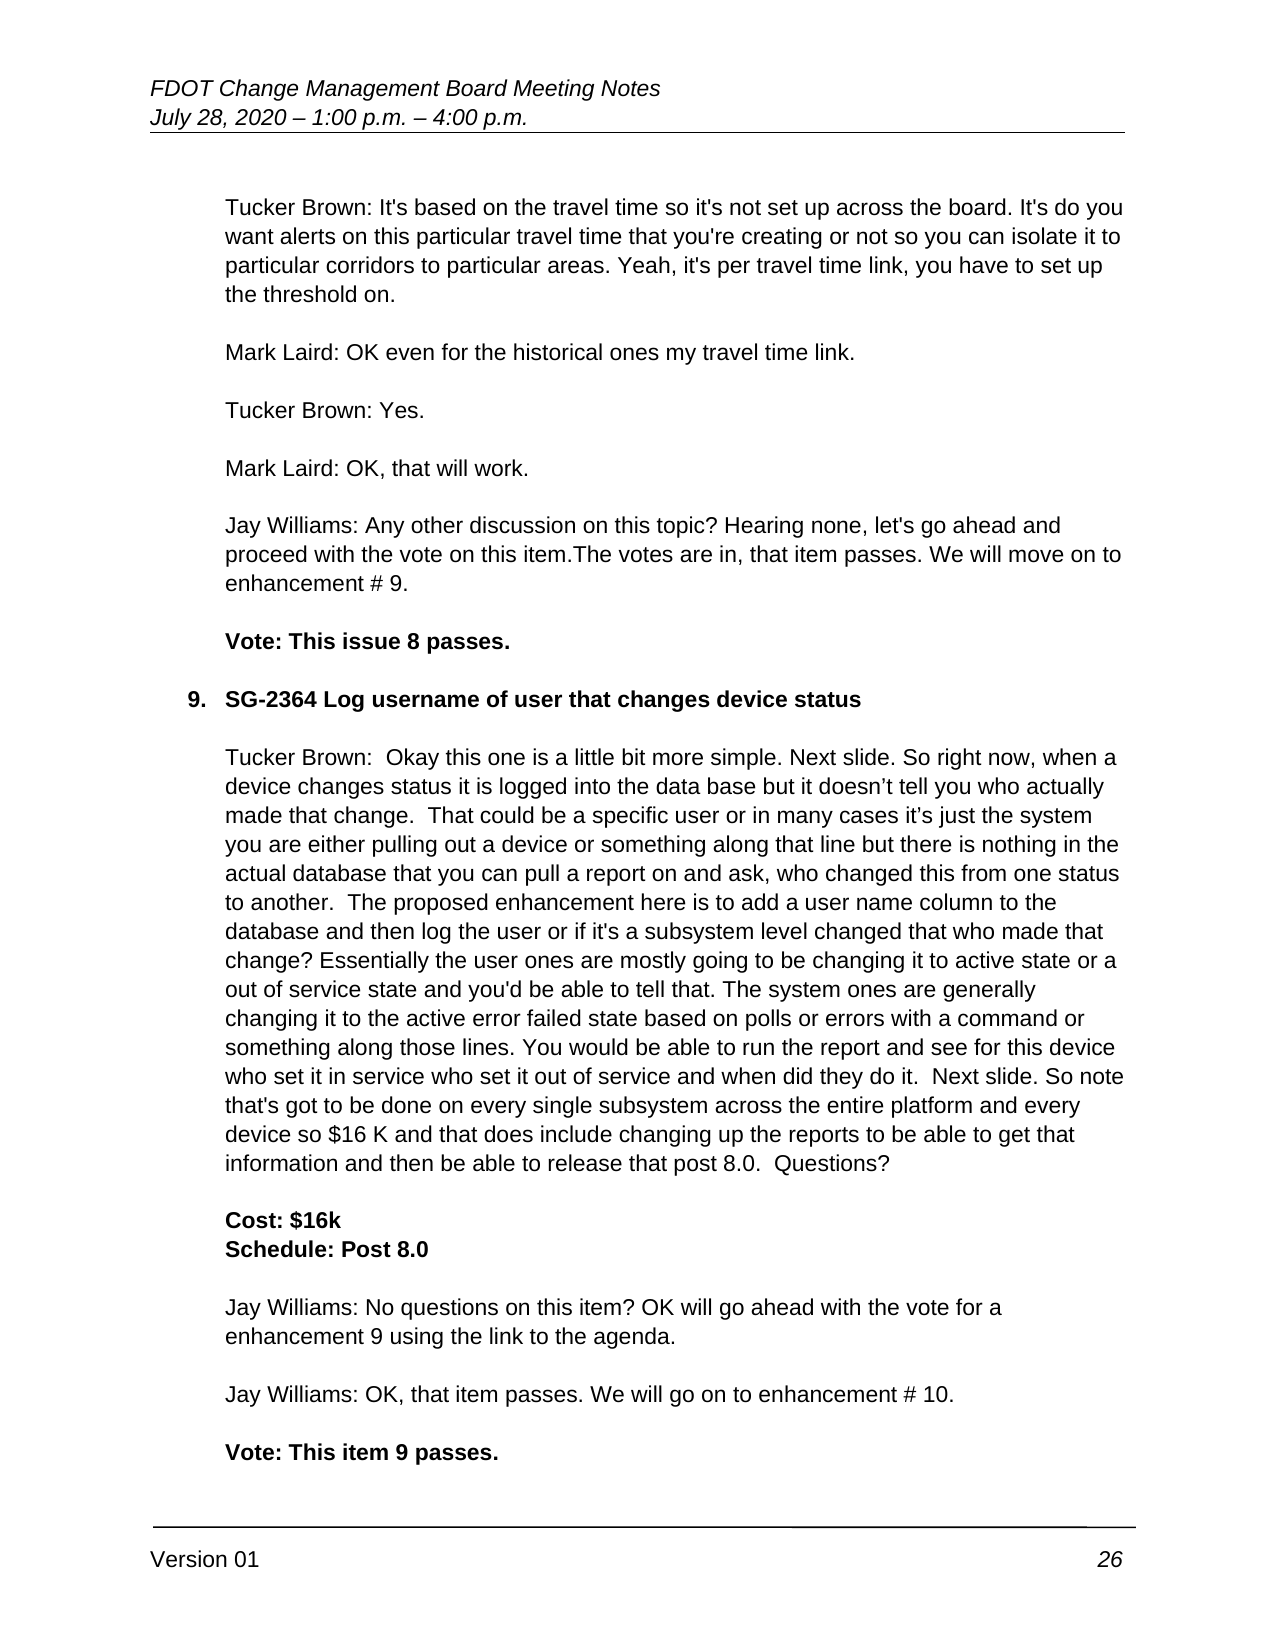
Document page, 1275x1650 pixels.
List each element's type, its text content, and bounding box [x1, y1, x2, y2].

list Mark Laird: OK, that will work. [225, 454, 1125, 481]
list Tucker Brown: Yes. [225, 397, 1125, 423]
list Vote: This issue 8 passes. [225, 628, 1125, 655]
list Tucker Brown: Okay this one is a little bit more simple. Next slide. So right now, when a device changes status it is logged into the data base but it doesn’t tell you who actually made that change. That could be a specific user or in many cases it’s just the system you are either pulling out a device or something along that line but there is nothing in the actual database that you can pull a report on and ask, who changed this from one status to another. The proposed enhancement here is to add a user name column to the database and then log the user or if it's a subsystem level changed that who made that change? Essentially the user ones are mostly going to be changing it to active state or a out of service state and you'd be able to tell that. The system ones are generally changing it to the active error failed state based on polls or errors with a command or something along those lines. You would be able to run the report and see for this device who set it in service who set it out of service and when did they do it. Next slide. So note that's got to be done on every single subsystem across the entire platform and every device so $16 K and that does include changing up the reports to be able to get that information and then be able to release that post 8.0. Questions? [225, 744, 1125, 1176]
list Cost: $16k [225, 1207, 1125, 1234]
list Tucker Brown: It's based on the travel time so it's not set up across the board. It's do you want alerts on this particular travel time that you're creating or not so you can isolate it to particular corridors to particular areas. Yeah, it's per travel time link, you have to set up the threshold on. [225, 194, 1125, 307]
list Jay Williams: OK, that item passes. We will go on to enhancement # 10. [225, 1381, 1125, 1408]
text Vote: This item 9 passes. [225, 1439, 1125, 1466]
list Jay Williams: Any other discussion on this topic? Hearing none, let's go ahead and proceed with the vote on this item.The votes are in, that item passes. We will move on to enhancement # 9. [225, 512, 1125, 597]
list Jay Williams: No questions on this item? OK will go ahead with the vote for a enhancement 9 using the link to the agenda. [225, 1294, 1125, 1350]
text Schedule: Post 8.0 [150, 1236, 1125, 1263]
list Mark Laird: OK even for the historical ones my travel time link. [225, 339, 1125, 365]
list SG-2364 Log username of user that changes device status [187, 686, 1125, 713]
